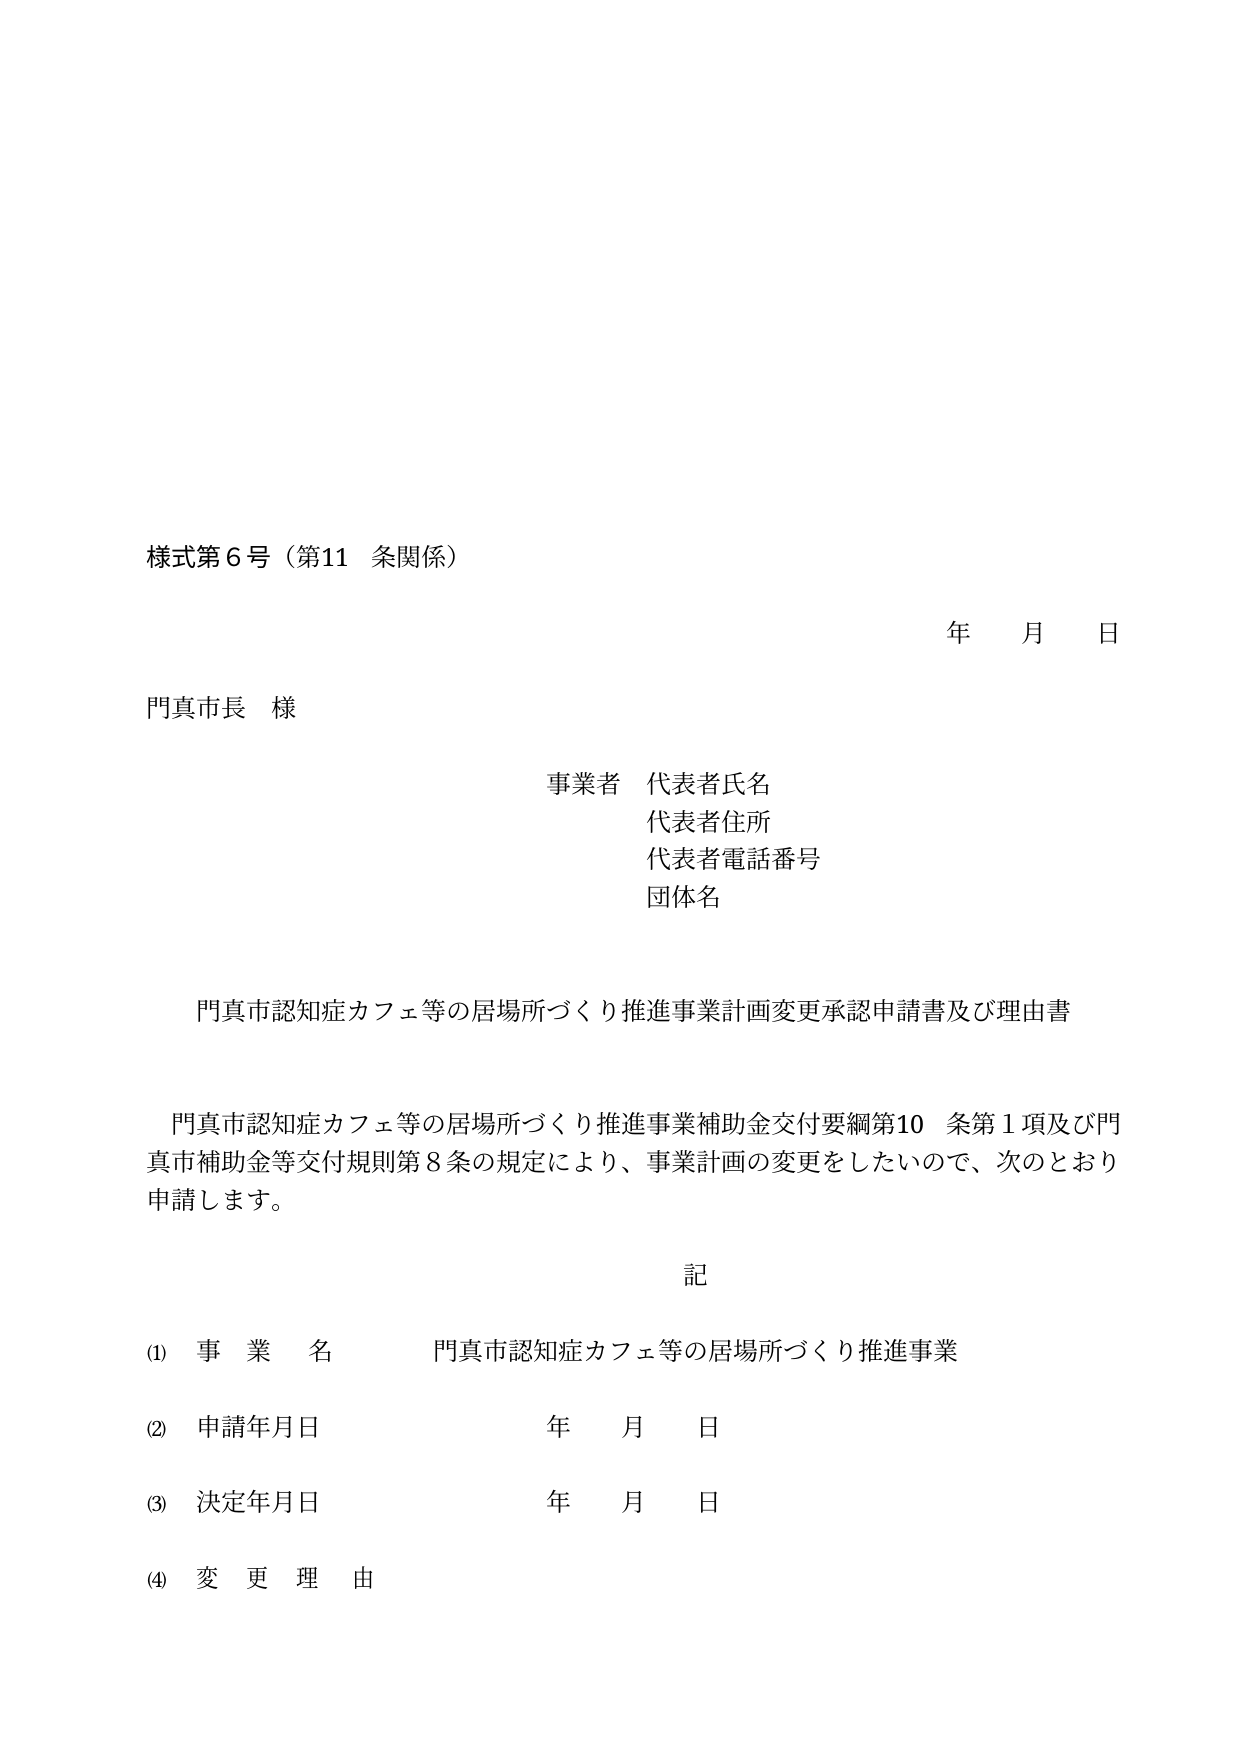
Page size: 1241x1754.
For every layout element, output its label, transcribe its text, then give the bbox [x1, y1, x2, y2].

text 年 月 日 [146, 612, 1121, 650]
text ⑷ 変更理由 [146, 1558, 1121, 1595]
text 代表者電話番号 [521, 839, 1015, 877]
text ⑵ 申請年月日 年 月 日 [146, 1406, 1121, 1444]
text 事業者 代表者氏名 [521, 763, 1015, 801]
text 代表者住所 [521, 801, 1015, 839]
text ⑴ 事業名 門真市認知症カフェ等の居場所づくり推進事業 [146, 1331, 1121, 1368]
text 団体名 [521, 877, 1015, 915]
text 門真市認知症カフェ等の居場所づくり推進事業計画変更承認申請書及び理由書 [146, 990, 1121, 1028]
subtitle 記 [246, 1255, 1121, 1293]
text 様式第６号（第11条関係） [146, 537, 1121, 574]
text ⑶ 決定年月日 年 月 日 [146, 1482, 1121, 1520]
text 門真市認知症カフェ等の居場所づくり推進事業補助金交付要綱第10条第１項及び門真市補助金等交付規則第８条の規定により、事業計画の変更をしたいので、次のとおり申請します。 [146, 1104, 1121, 1217]
text 門真市長 様 [146, 688, 1121, 726]
